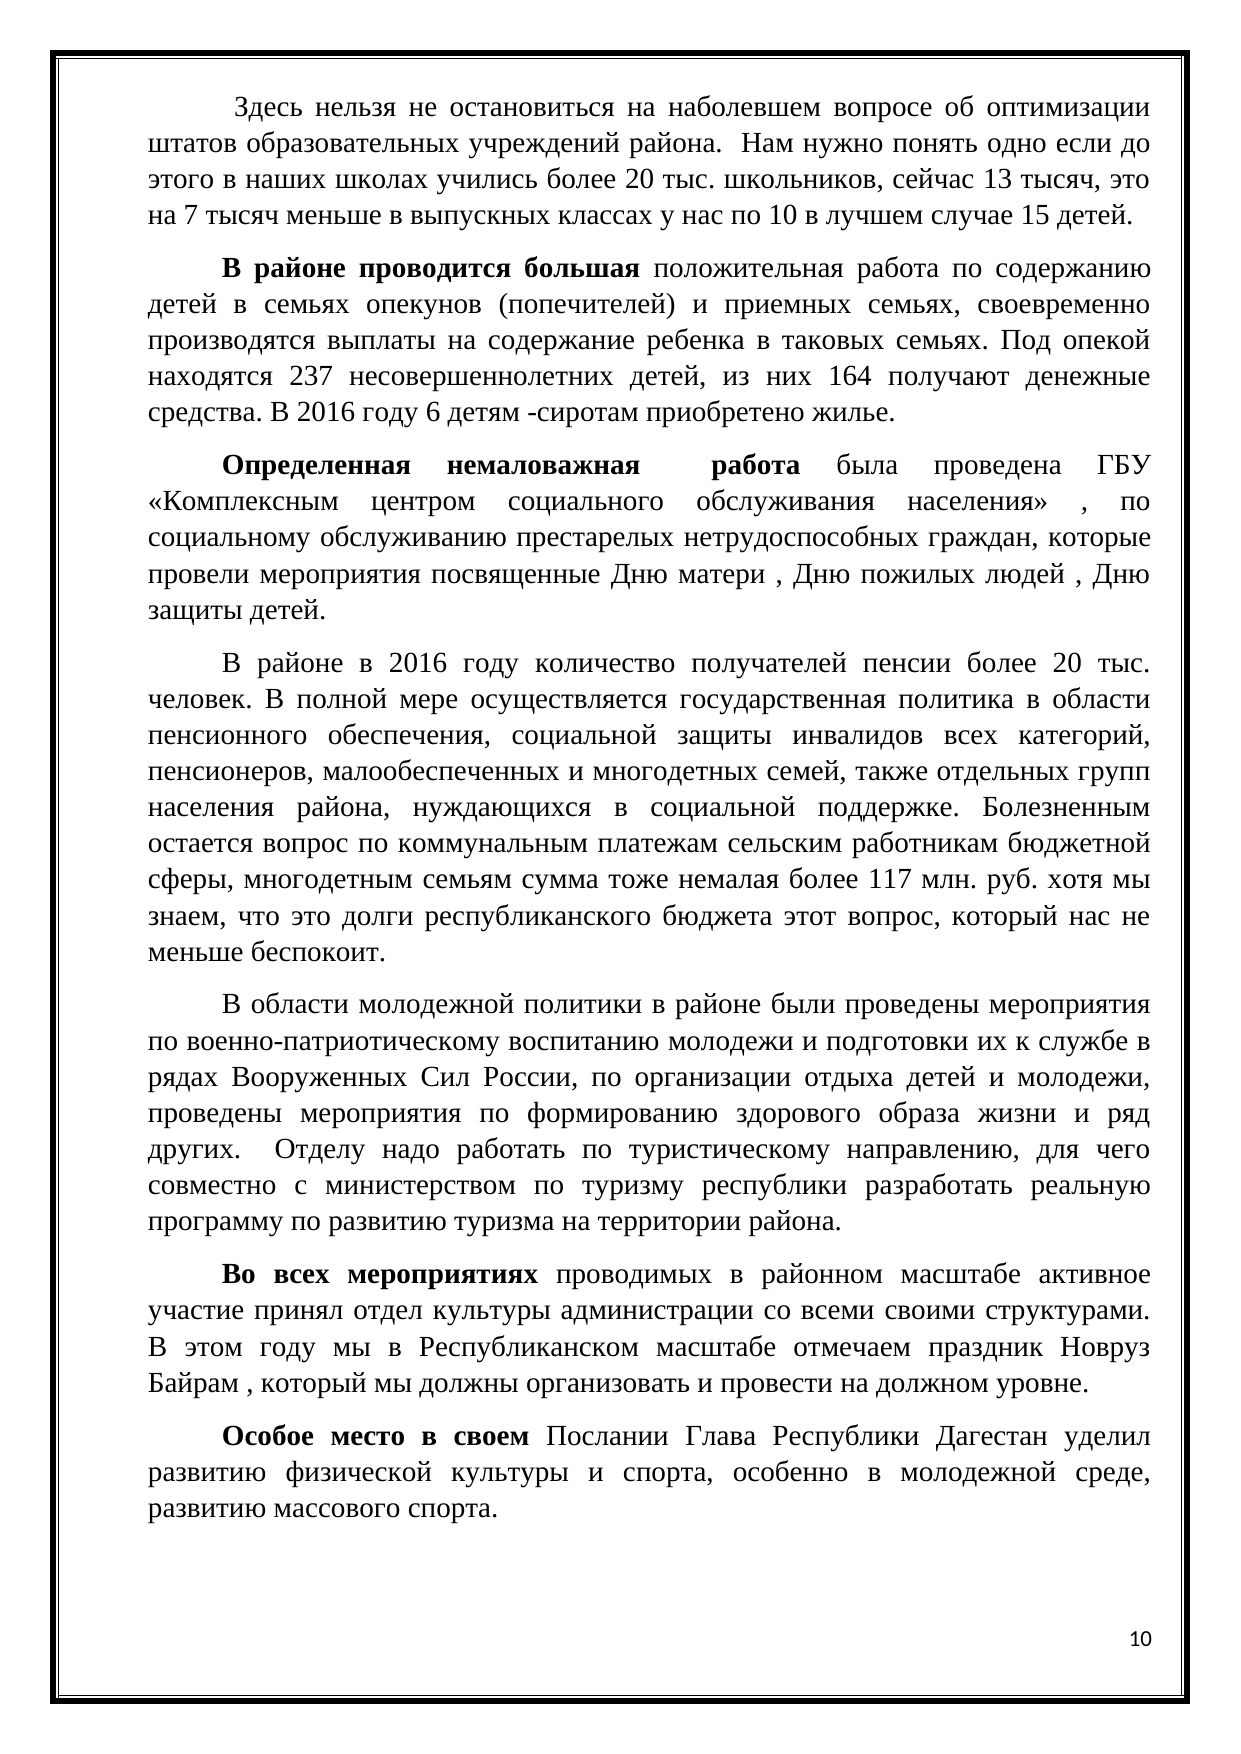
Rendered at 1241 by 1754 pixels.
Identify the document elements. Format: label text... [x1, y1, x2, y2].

text Во всех мероприятиях проводимых в районном масштабе активное участие принял отдел культуры администрации со всеми своими структурами. В этом году мы в Республиканском масштабе отмечаем праздник Новруз Байрам , который мы должны организовать и провести на должном уровне. [148, 1256, 1152, 1398]
text Особое место в своем Послании Глава Республики Дагестан уделил развитию физической культуры и спорта, особенно в молодежной среде, развитию массового спорта. [148, 1418, 1152, 1523]
text Определенная немаловажная работа была проведена ГБУ «Комплексным центром социального обслуживания населения» , по социальному обслуживанию престарелых нетрудоспособных граждан, которые провели мероприятия посвященные Дню матери , Дню пожилых людей , Дню защиты детей. [148, 447, 1152, 625]
text В районе проводится большая положительная работа по содержанию детей в семьях опекунов (попечителей) и приемных семьях, своевременно производятся выплаты на содержание ребенка в таковых семьях. Под опекой находятся 237 несовершеннолетних детей, из них 164 получают денежные средства. В 2016 году 6 детям -сиротам приобретено жилье. [148, 250, 1152, 428]
text Здесь нельзя не остановиться на наболевшем вопросе об оптимизации штатов образовательных учреждений района. Нам нужно понять одно если до этого в наших школах учились более 20 тыс. школьников, сейчас 13 тысяч, это на 7 тысяч меньше в выпускных классах у нас по 10 в лучшем случае 15 детей. [148, 89, 1152, 231]
text В районе в 2016 году количество получателей пенсии более 20 тыс. человек. В полной мере осуществляется государственная политика в области пенсионного обеспечения, социальной защиты инвалидов всех категорий, пенсионеров, малообеспеченных и многодетных семей, также отдельных групп населения района, нуждающихся в социальной поддержке. Болезненным остается вопрос по коммунальным платежам сельским работникам бюджетной сферы, многодетным семьям сумма тоже немалая более 117 млн. руб. хотя мы знаем, что это долги республиканского бюджета этот вопрос, который нас не меньше беспокоит. [148, 645, 1152, 967]
text В области молодежной политики в районе были проведены мероприятия по военно-патриотическому воспитанию молодежи и подготовки их к службе в рядах Вооруженных Сил России, по организации отдыха детей и молодежи, проведены мероприятия по формированию здорового образа жизни и ряд других. Отделу надо работать по туристическому направлению, для чего совместно с министерством по туризму республики разработать реальную программу по развитию туризма на территории района. [148, 987, 1152, 1237]
